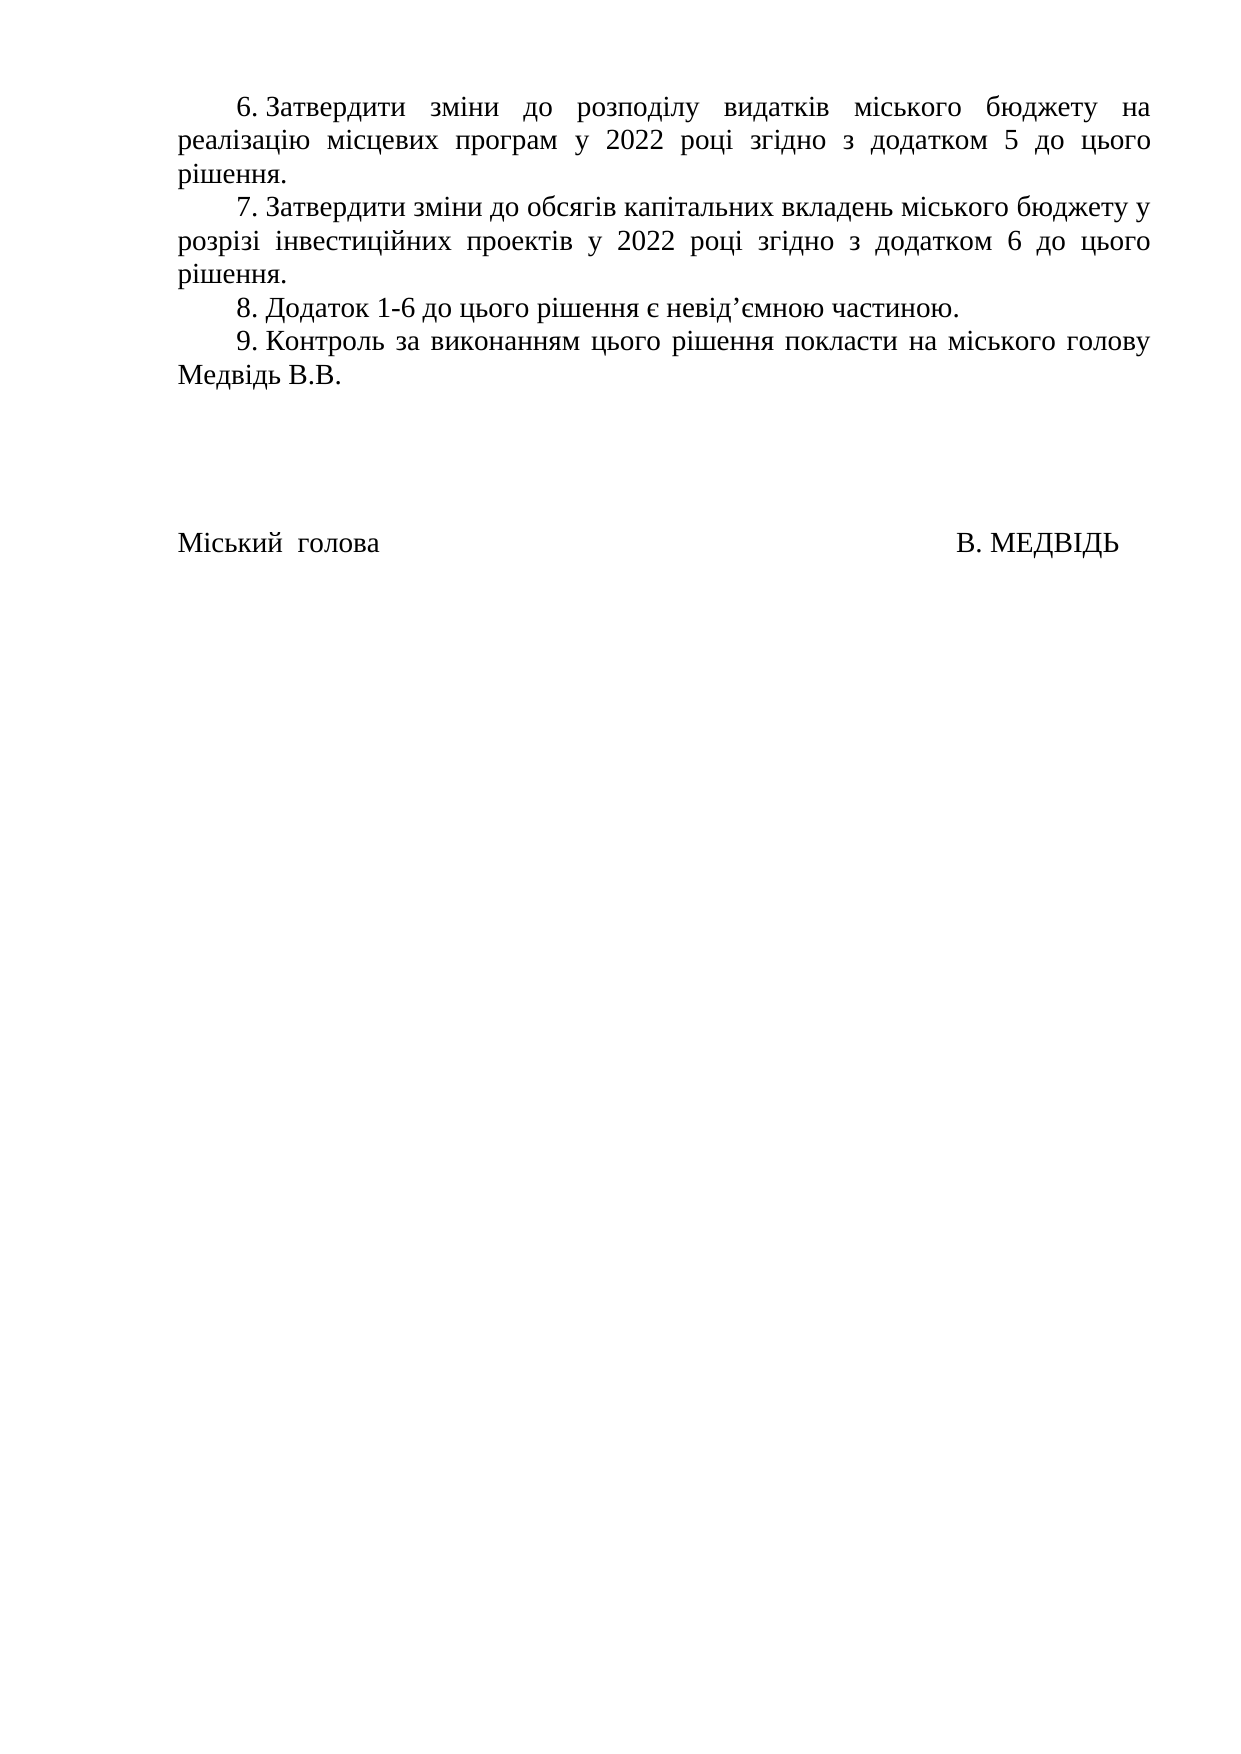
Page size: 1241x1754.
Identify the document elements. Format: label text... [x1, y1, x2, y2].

text 7. Затвердити зміни до обсягів капітальних вкладень міського бюджету у розрізі інвестиційних проектів у 2022 році згідно з додатком 6 до цього рішення. [177, 189, 1152, 290]
text 9. Контроль за виконанням цього рішення покласти на міського голову Медвідь В.В. [177, 323, 1152, 391]
text Міський голова В. МЕДВІДЬ [177, 525, 1152, 558]
text 6. Затвердити зміни до розподілу видатків міського бюджету на реалізацію місцевих програм у 2022 році згідно з додатком 5 до цього рішення. [177, 89, 1152, 189]
text 8. Додаток 1-6 до цього рішення є невід’ємною частиною. [177, 290, 1152, 323]
